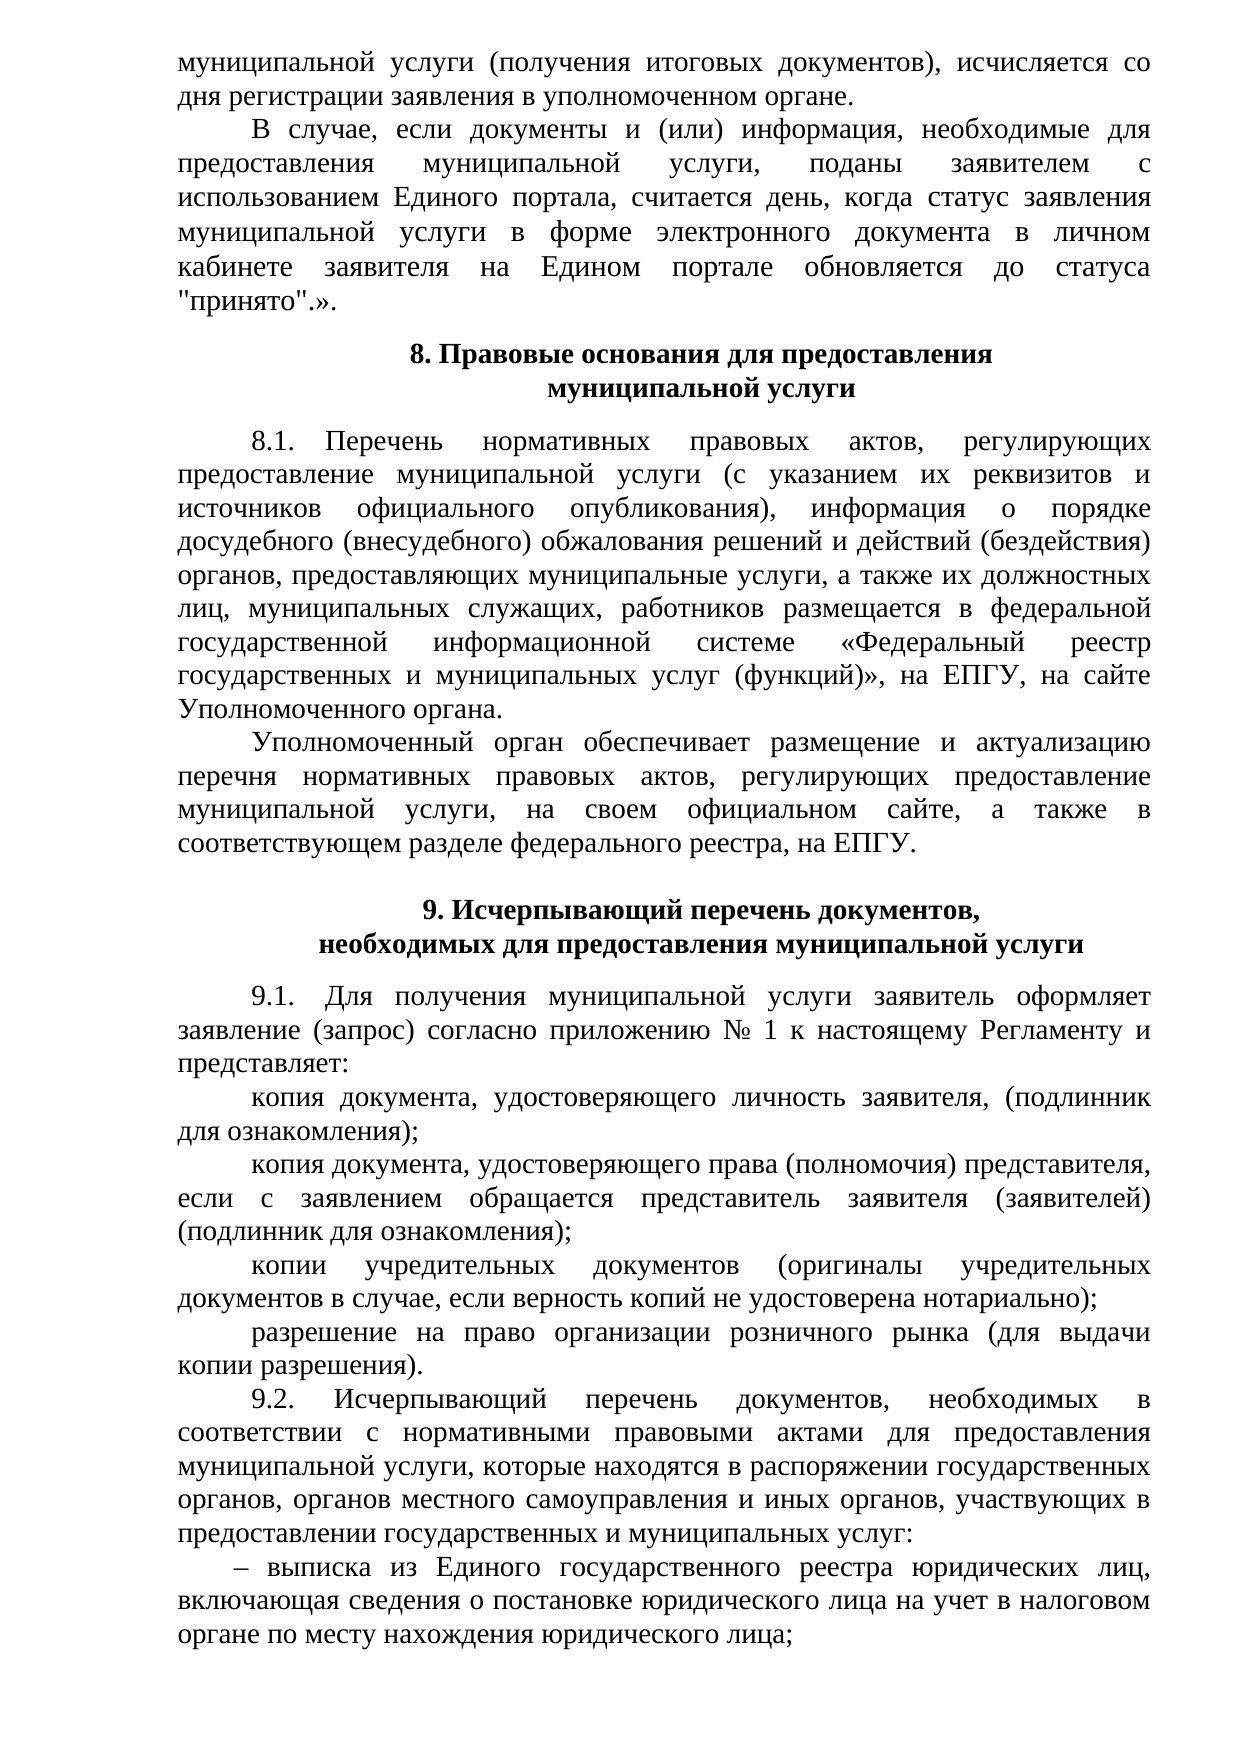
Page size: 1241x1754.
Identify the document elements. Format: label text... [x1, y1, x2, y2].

text 9.2. Исчерпывающий перечень документов, необходимых в соответствии с нормативными правовыми актами для предоставления муниципальной услуги, которые находятся в распоряжении государственных органов, органов местного самоуправления и иных органов, участвующих в предоставлении государственных и муниципальных услуг: [177, 1381, 1152, 1549]
text необходимых для предоставления муниципальной услуги [177, 926, 1152, 959]
text В случае, если документы и (или) информация, необходимые для предоставления муниципальной услуги, поданы заявителем с использованием Единого портала, считается день, когда статус заявления муниципальной услуги в форме электронного документа в личном кабинете заявителя на Едином портале обновляется до статуса "принято".». [177, 111, 1152, 248]
text копия документа, удостоверяющего права (полномочия) представителя, если с заявлением обращается представитель заявителя (заявителей) (подлинник для ознакомления); [177, 1146, 1152, 1247]
text 9.1. Для получения муниципальной услуги заявитель оформляет заявление (запрос) согласно приложению № 1 к настоящему Регламенту и представляет: [177, 978, 1152, 1079]
text разрешение на право организации розничного рынка (для выдачи копии разрешения). [177, 1314, 1152, 1381]
text 9. Исчерпывающий перечень документов, [177, 892, 1152, 926]
text – выписка из Единого государственного реестра юридических лиц, включающая сведения о постановке юридического лица на учет в налоговом органе по месту нахождения юридического лица; [177, 1549, 1152, 1649]
text 8. Правовые основания для предоставления [177, 336, 1152, 370]
text Уполномоченный орган обеспечивает размещение и актуализацию перечня нормативных правовых актов, регулирующих предоставление муниципальной услуги, на своем официальном сайте, а также в соответствующем разделе федерального реестра, на ЕПГУ. [177, 724, 1152, 859]
text 8.1. Перечень нормативных правовых актов, регулирующих предоставление муниципальной услуги (с указанием их реквизитов и источников официального опубликования), информация о порядке досудебного (внесудебного) обжалования решений и действий (бездействия) органов, предоставляющих муниципальные услуги, а также их должностных лиц, муниципальных служащих, работников размещается в федеральной государственной информационной системе «Федеральный реестр государственных и муниципальных услуг (функций)», на ЕПГУ, на сайте Уполномоченного органа. [177, 423, 1152, 724]
text копия документа, удостоверяющего личность заявителя, (подлинник для ознакомления); [177, 1079, 1152, 1146]
text В случае, если документы и (или) информация, необходимые для предоставления муниципальной услуги, поданы заявителем с использованием Единого портала, считается день, когда статус заявления муниципальной услуги в форме электронного документа в личном кабинете заявителя на Едином портале обновляется до статуса "принято".». [315, 283, 1152, 317]
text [177, 44, 1152, 111]
text муниципальной услуги [177, 370, 1152, 403]
text копии учредительных документов (оригиналы учредительных документов в случае, если верность копий не удостоверена нотариально); [177, 1247, 1152, 1314]
